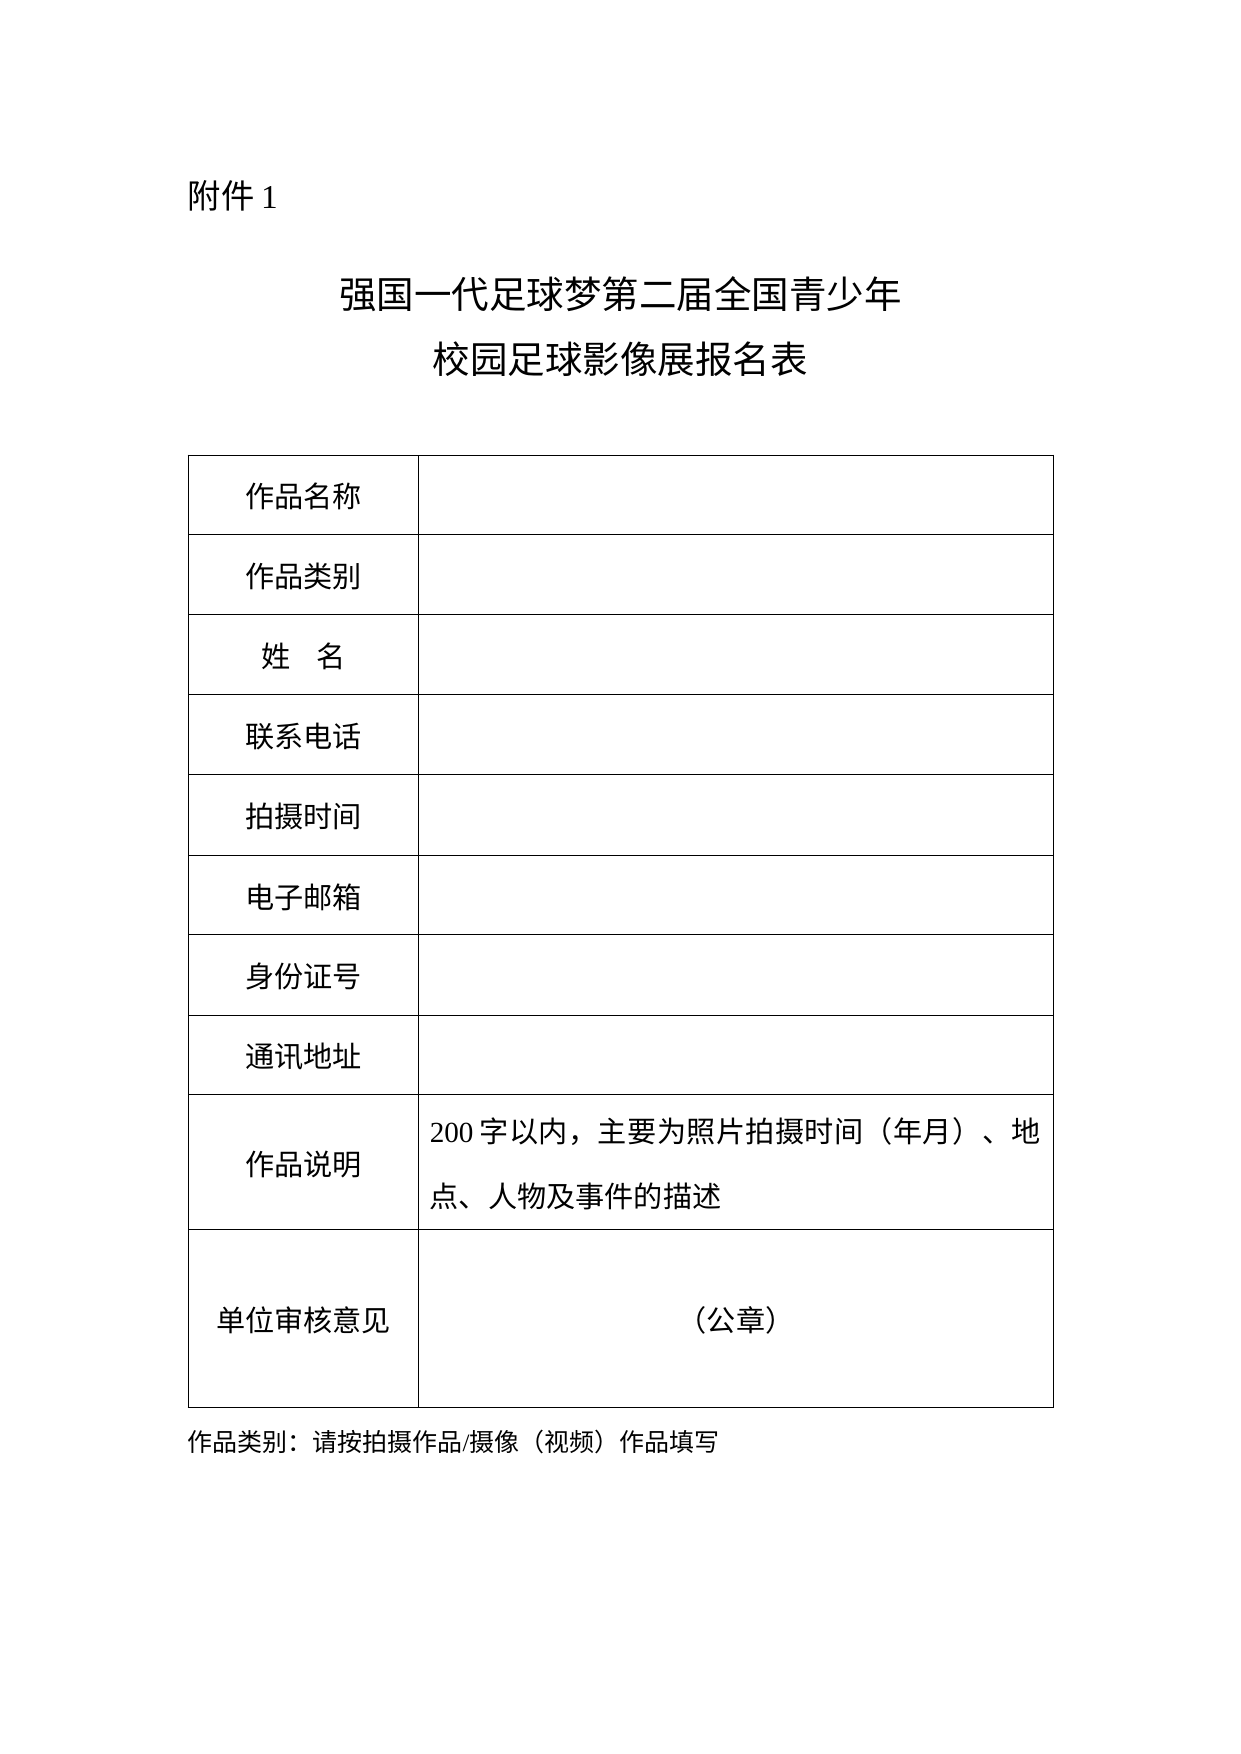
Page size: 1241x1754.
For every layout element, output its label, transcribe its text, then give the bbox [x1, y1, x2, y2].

table_cell [419, 615, 1053, 694]
table_cell 身份证号 [189, 935, 418, 1014]
text 校园足球影像展报名表 [187, 324, 1053, 389]
table_cell [419, 935, 1053, 1014]
table_cell 通讯地址 [189, 1016, 418, 1094]
table_cell [419, 535, 1053, 614]
table_cell [419, 856, 1053, 934]
table_cell 作品说明 [189, 1095, 418, 1229]
table_cell 电子邮箱 [189, 856, 418, 934]
table_header [419, 456, 1053, 534]
text 作品类别：请按拍摄作品/摄像（视频）作品填写 [187, 1408, 1053, 1473]
text 附件1 [187, 162, 1053, 227]
text 强国一代足球梦第二届全国青少年 [187, 259, 1053, 324]
table_cell 联系电话 [189, 695, 418, 774]
table_cell 作品类别 [189, 535, 418, 614]
table_header 作品名称 [189, 456, 418, 534]
table_cell 拍摄时间 [189, 775, 418, 855]
table_cell [419, 775, 1053, 855]
table_cell 200字以内，主要为照片拍摄时间（年月）、地点、人物及事件的描述 [419, 1095, 1053, 1229]
table_cell 单位审核意见 [189, 1230, 418, 1407]
table_cell [419, 695, 1053, 774]
table_cell [419, 1016, 1053, 1094]
table_cell （公章） [419, 1230, 1053, 1407]
table_cell 姓 名 [189, 615, 418, 694]
